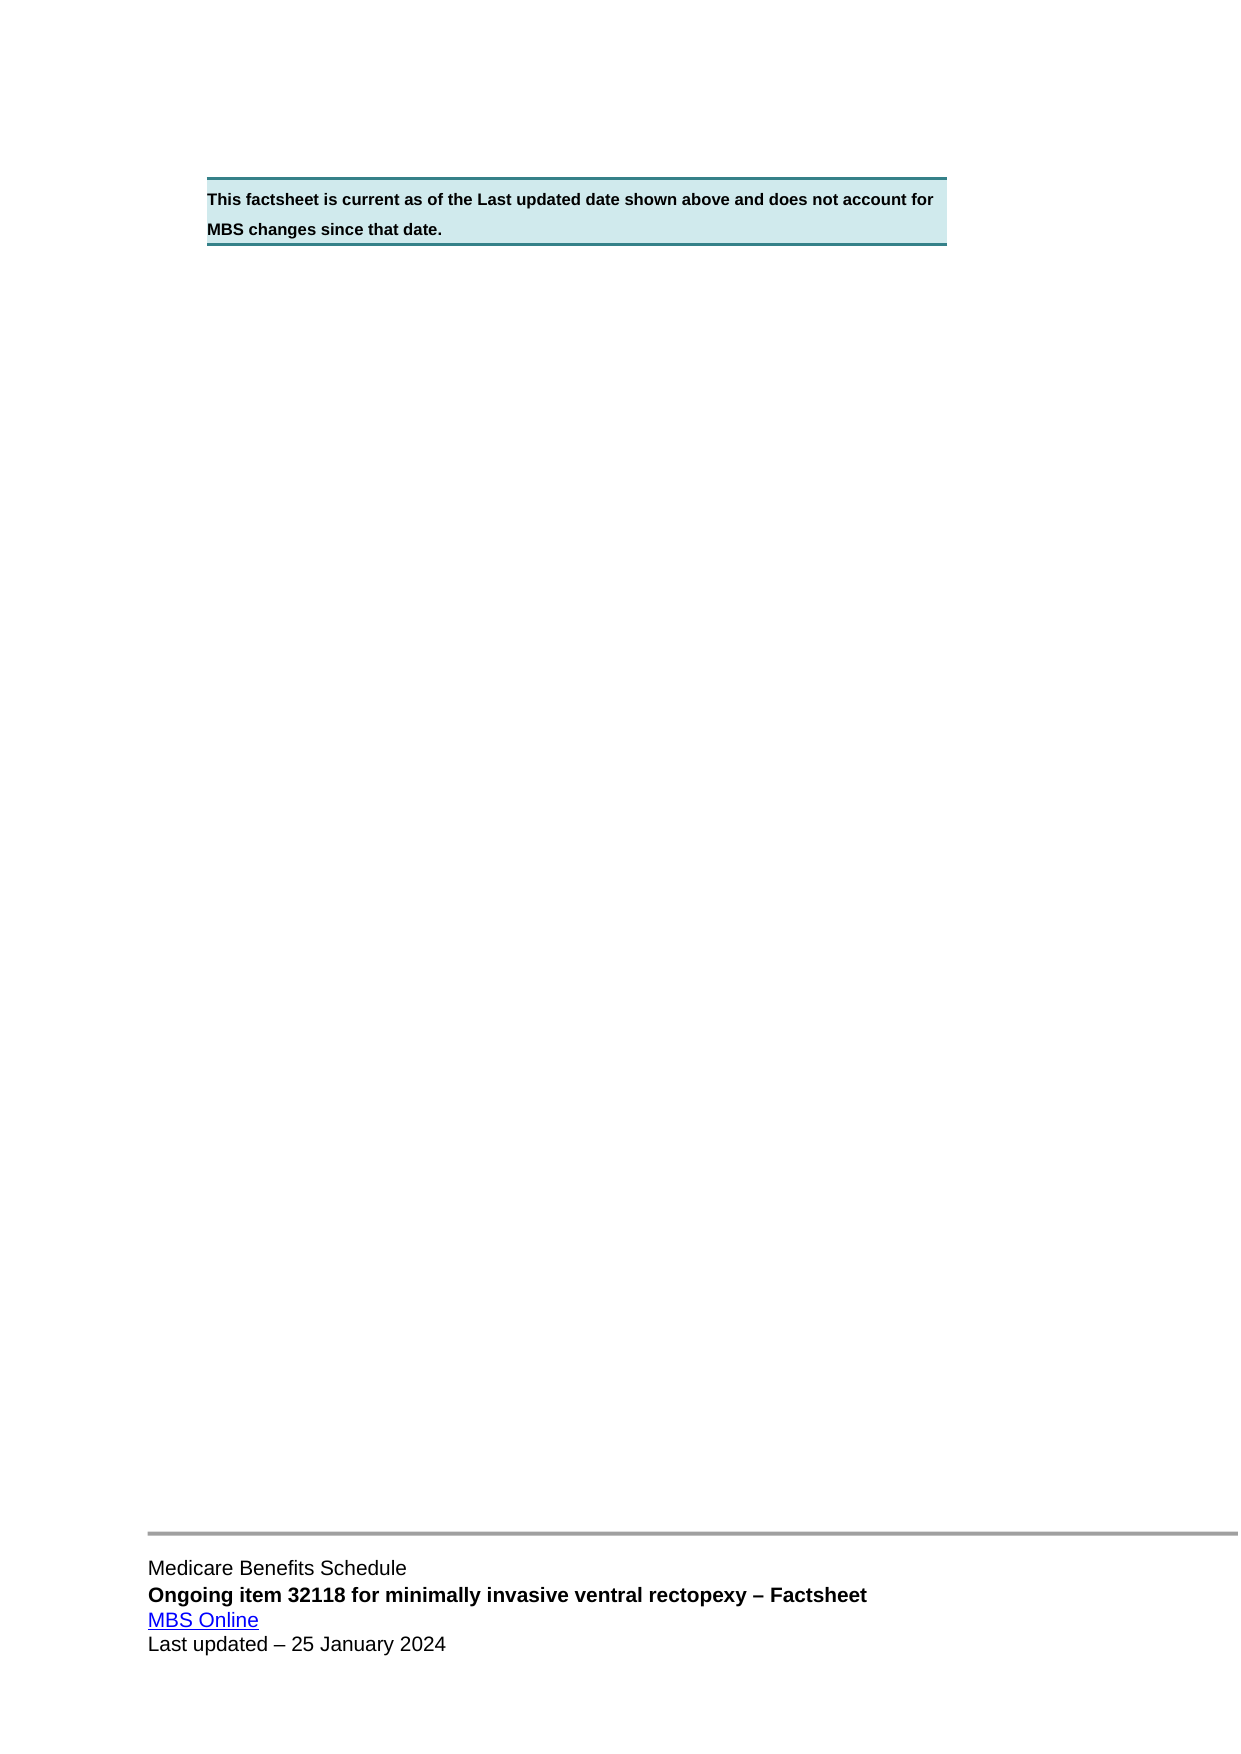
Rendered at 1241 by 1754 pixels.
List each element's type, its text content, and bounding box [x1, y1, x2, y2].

text This factsheet is current as of the Last updated date shown above and does not account for MBS changes since that date. [207, 180, 947, 243]
